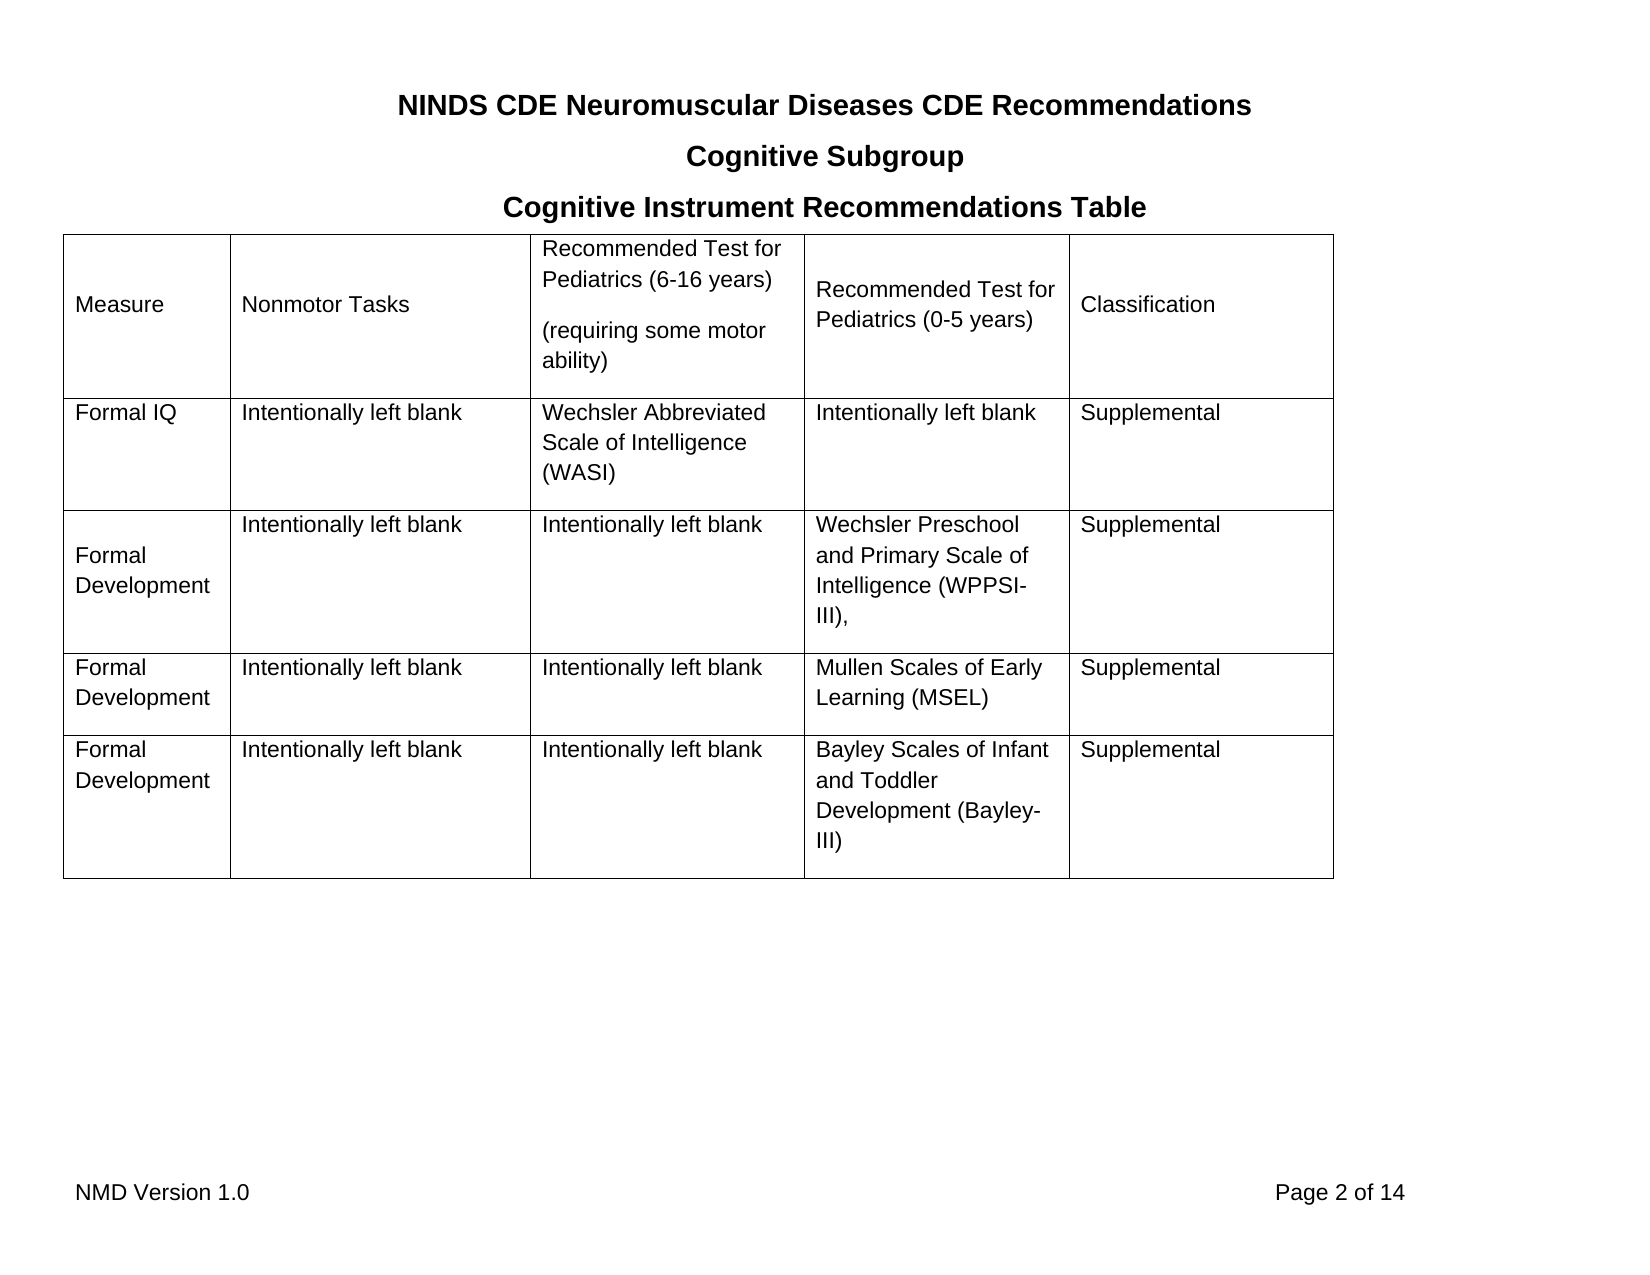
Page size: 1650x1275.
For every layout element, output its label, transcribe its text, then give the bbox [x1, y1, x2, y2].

table_cell Supplemental [1070, 654, 1333, 735]
table_cell Mullen Scales of Early Learning (MSEL) [805, 654, 1069, 735]
table_cell Formal Development [64, 654, 230, 735]
table_header Recommended Test for Pediatrics (6-16 years) (requiring some motor ability) [531, 235, 804, 398]
table_cell Formal Development [64, 736, 230, 878]
table_cell Formal IQ [64, 399, 230, 510]
table_cell Intentionally left blank [231, 736, 530, 878]
table_cell Intentionally left blank [531, 736, 804, 878]
table_cell Intentionally left blank [805, 399, 1069, 510]
table_cell Wechsler Abbreviated Scale of Intelligence (WASI) [531, 399, 804, 510]
table_cell Intentionally left blank [531, 654, 804, 735]
table_cell Wechsler Preschool and Primary Scale of Intelligence (WPPSI-III), [805, 511, 1069, 653]
table_cell Supplemental [1070, 399, 1333, 510]
table_cell Supplemental [1070, 736, 1333, 878]
table_header Classification [1070, 235, 1333, 398]
table_cell Formal Development [64, 511, 230, 653]
table_cell Intentionally left blank [231, 399, 530, 510]
table_cell Bayley Scales of Infant and Toddler Development (Bayley-III) [805, 736, 1069, 878]
table_header Recommended Test for Pediatrics (0-5 years) [805, 235, 1069, 398]
table_cell Intentionally left blank [531, 511, 804, 653]
table_cell Intentionally left blank [231, 511, 530, 653]
table_header Nonmotor Tasks [231, 235, 530, 398]
table_cell Supplemental [1070, 511, 1333, 653]
table_cell Intentionally left blank [231, 654, 530, 735]
table_header Measure [64, 235, 230, 398]
